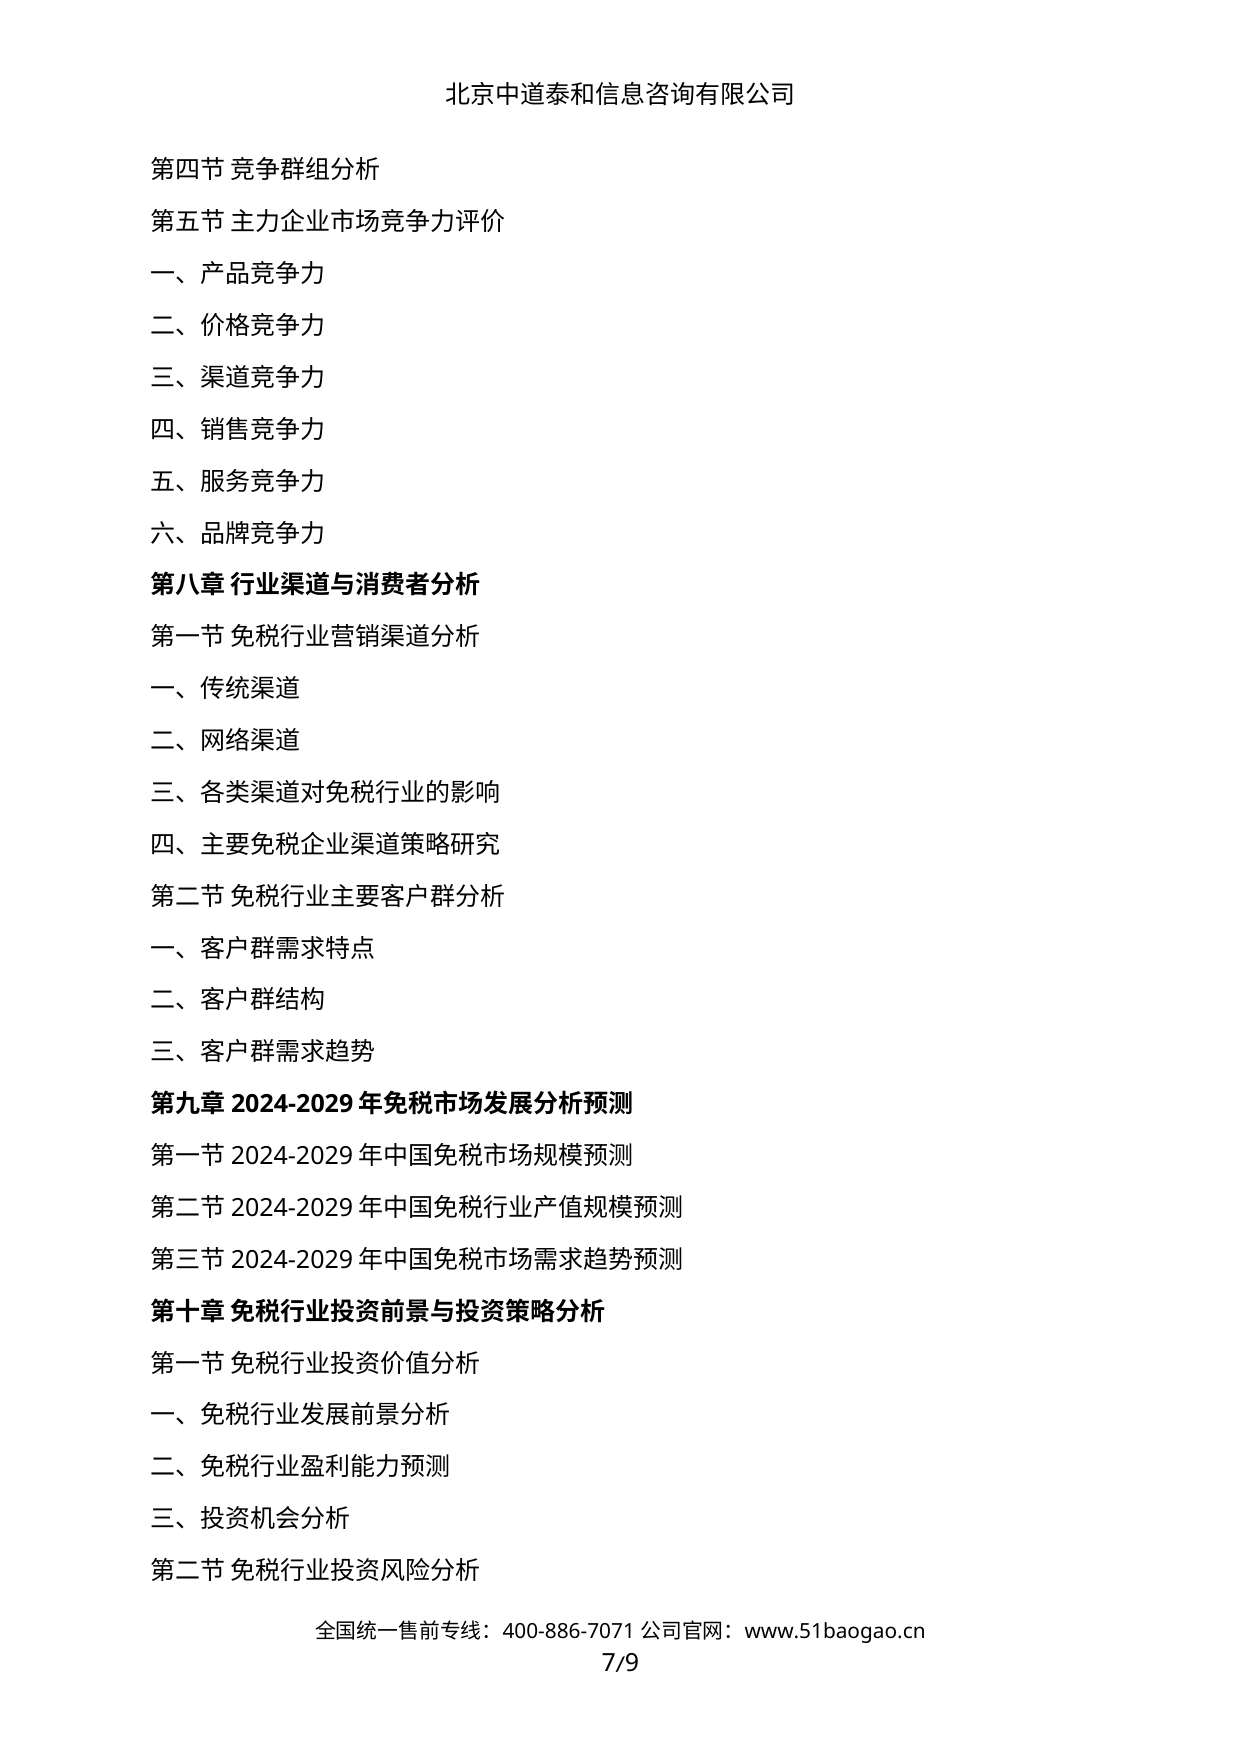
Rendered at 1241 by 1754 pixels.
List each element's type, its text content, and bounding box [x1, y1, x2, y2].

text 第一节 2024-2029年中国免税市场规模预测 [150, 1136, 1090, 1172]
text 第二节 免税行业投资风险分析 [150, 1551, 1090, 1587]
text 第二节 免税行业主要客户群分析 [150, 876, 1090, 912]
text 第十章 免税行业投资前景与投资策略分析 [150, 1291, 1090, 1327]
text 一、客户群需求特点 [150, 928, 1090, 964]
text 第四节 竞争群组分析 [150, 150, 1090, 186]
text 一、产品竞争力 [150, 254, 1090, 290]
text 一、传统渠道 [150, 669, 1090, 705]
text 六、品牌竞争力 [150, 513, 1090, 549]
text 一、免税行业发展前景分析 [150, 1395, 1090, 1431]
text 第一节 免税行业投资价值分析 [150, 1343, 1090, 1379]
text 二、免税行业盈利能力预测 [150, 1447, 1090, 1483]
text 第一节 免税行业营销渠道分析 [150, 617, 1090, 653]
text 二、价格竞争力 [150, 306, 1090, 342]
text 二、客户群结构 [150, 980, 1090, 1016]
text 第八章 行业渠道与消费者分析 [150, 565, 1090, 601]
text 第九章 2024-2029年免税市场发展分析预测 [150, 1084, 1090, 1120]
text 第五节 主力企业市场竞争力评价 [150, 202, 1090, 238]
text 二、网络渠道 [150, 721, 1090, 757]
text 三、客户群需求趋势 [150, 1032, 1090, 1068]
text 第二节 2024-2029年中国免税行业产值规模预测 [150, 1187, 1090, 1224]
text 第三节 2024-2029年中国免税市场需求趋势预测 [150, 1239, 1090, 1276]
text 四、主要免税企业渠道策略研究 [150, 824, 1090, 861]
text 四、销售竞争力 [150, 409, 1090, 446]
text 三、渠道竞争力 [150, 357, 1090, 394]
text 三、各类渠道对免税行业的影响 [150, 772, 1090, 809]
text 五、服务竞争力 [150, 461, 1090, 497]
text 三、投资机会分析 [150, 1499, 1090, 1535]
